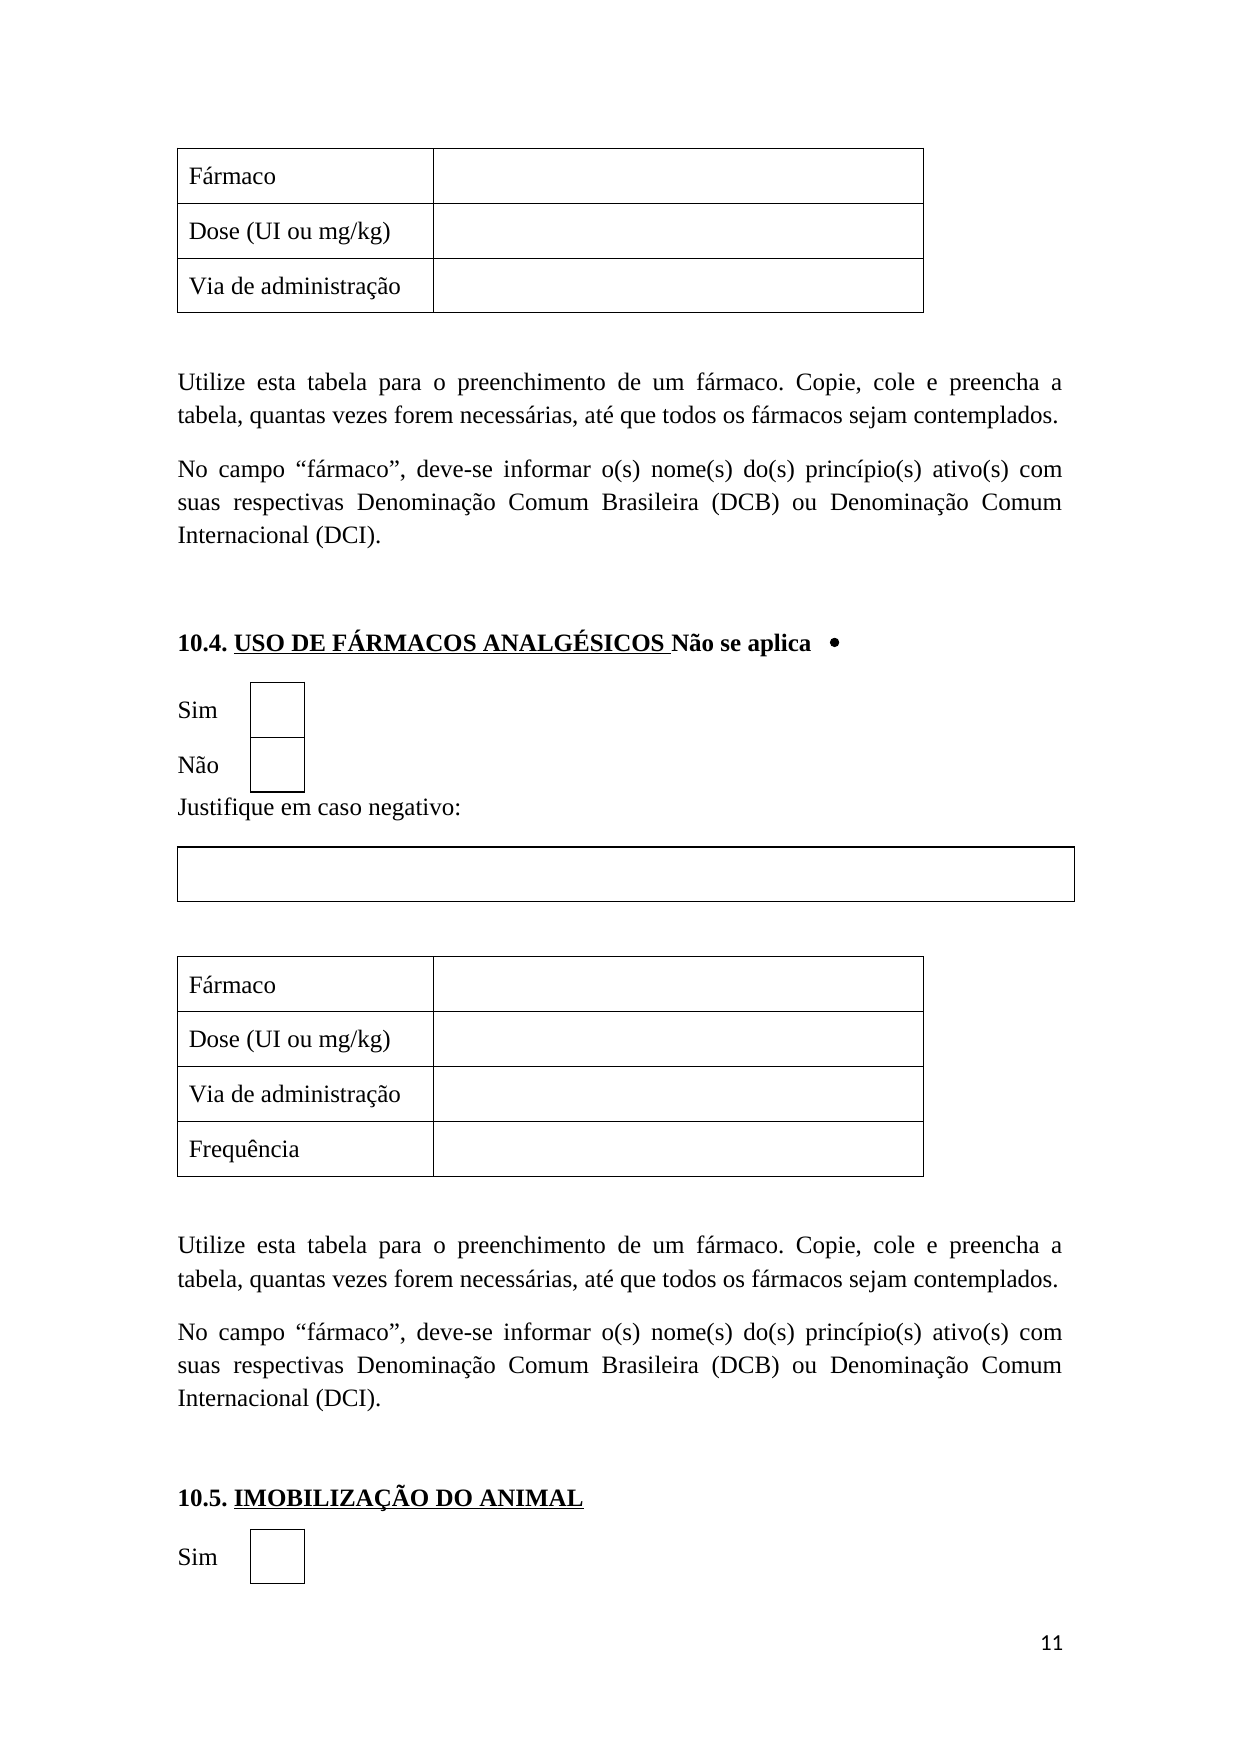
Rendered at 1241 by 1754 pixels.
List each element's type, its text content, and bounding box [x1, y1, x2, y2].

text No campo “fármaco”, deve-se informar o(s) nome(s) do(s) princípio(s) ativo(s) com suas respectivas Denominação Comum Brasileira (DCB) ou Denominação Comum Internacional (DCI). [177, 1317, 1063, 1412]
table_header [434, 957, 923, 1011]
table_cell Frequência [178, 1122, 433, 1176]
table_cell [434, 1067, 923, 1121]
text Justifique em caso negativo: [177, 792, 1063, 821]
text 10.5. IMOBILIZAÇÃO DO ANIMAL [177, 1483, 1063, 1512]
text Utilize esta tabela para o preenchimento de um fármaco. Copie, cole e preencha a tabela, quantas vezes forem necessárias, até que todos os fármacos sejam contemplados. [177, 367, 1063, 429]
table_cell [434, 204, 923, 257]
table_header [434, 149, 923, 202]
table_cell Via de administração [178, 259, 433, 312]
table_cell [434, 1012, 923, 1066]
table_cell [434, 1122, 923, 1176]
table_cell [434, 259, 923, 312]
table_header Fármaco [178, 957, 433, 1011]
table_cell Não [166, 737, 250, 791]
table_header Fármaco [178, 149, 433, 202]
table_cell Dose (UI ou mg/kg) [178, 204, 433, 257]
text 10.4. USO DE FÁRMACOS ANALGÉSICOS Não se aplica [177, 628, 1063, 657]
table_header [251, 1530, 304, 1583]
table_header [251, 683, 304, 737]
text Utilize esta tabela para o preenchimento de um fármaco. Copie, cole e preencha a tabela, quantas vezes forem necessárias, até que todos os fármacos sejam contemplados. [177, 1231, 1063, 1292]
text No campo “fármaco”, deve-se informar o(s) nome(s) do(s) princípio(s) ativo(s) com suas respectivas Denominação Comum Brasileira (DCB) ou Denominação Comum Internacional (DCI). [177, 454, 1063, 549]
table_header [178, 848, 1074, 901]
table_cell [251, 738, 304, 791]
table_header Sim [166, 1529, 250, 1583]
table_cell Via de administração [178, 1067, 433, 1121]
table_cell Dose (UI ou mg/kg) [178, 1012, 433, 1066]
table_header Sim [166, 682, 250, 737]
